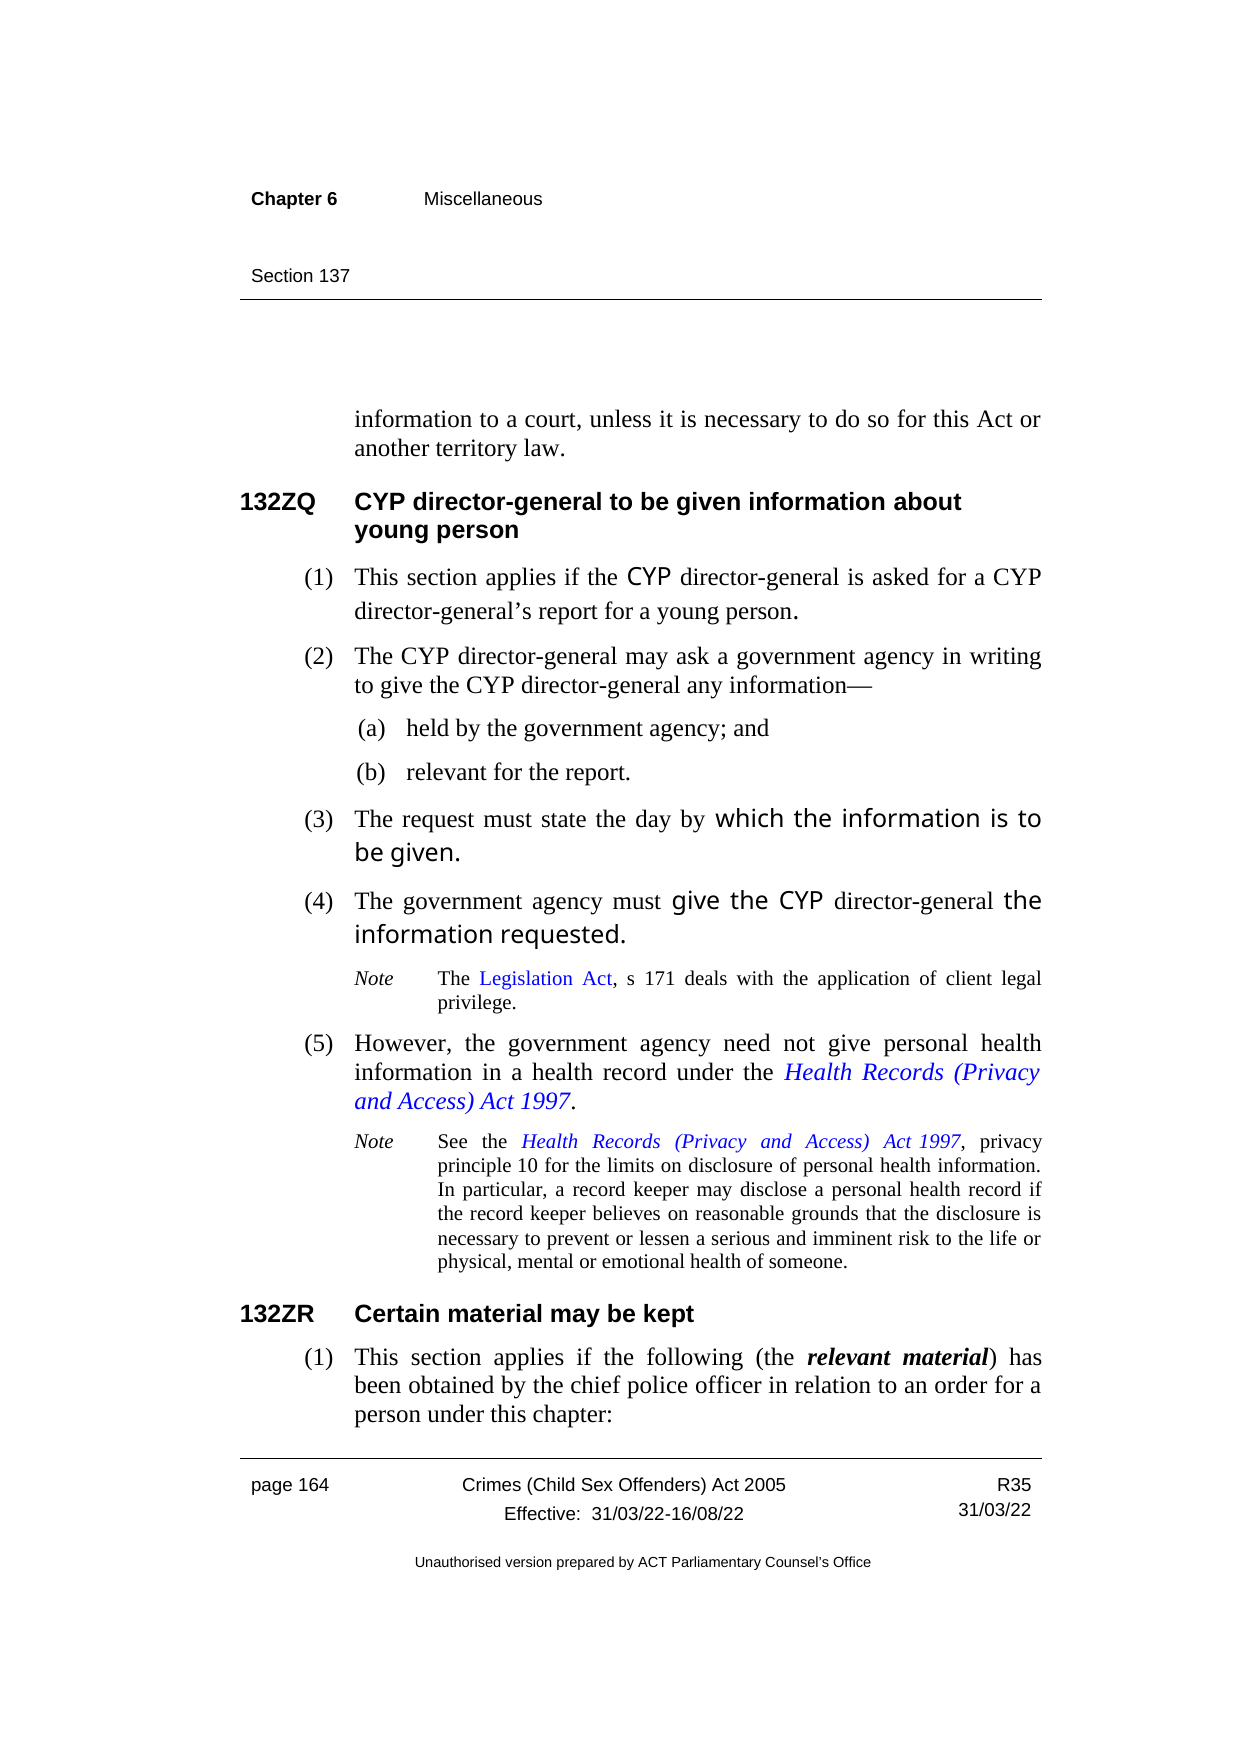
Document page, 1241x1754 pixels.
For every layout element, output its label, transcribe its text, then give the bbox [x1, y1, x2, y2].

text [239, 404, 1042, 462]
text Note See the Health Records (Privacy and Access) Act 1997, privacy principle 10 for the limits on disclosure of personal health information. In particular, a record keeper may disclose a personal health record if the record keeper believes on reasonable grounds that the disclosure is necessary to prevent or lessen a serious and imminent risk to the life or physical, mental or emotional health of someone. [354, 1129, 1042, 1273]
text (b) relevant for the report. [239, 757, 1042, 786]
text (3) The request must state the day by which the information is to be given. [239, 800, 1042, 868]
text (5) However, the government agency need not give personal health information in a health record under the Health Records (Privacy and Access) Act 1997. [239, 1028, 1042, 1114]
text (1) This section applies if the following (the relevant material) has been obtained by the chief police officer in relation to an order for a person under this chapter: [239, 1342, 1042, 1428]
text (a) held by the government agency; and [239, 713, 1042, 742]
text Note The Legislation Act, s 171 deals with the application of client legal privilege. [354, 966, 1042, 1014]
text (4) The government agency must give the CYP director-general the information requested. [239, 883, 1042, 951]
text (2) The CYP director-general may ask a government agency in writing to give the CYP director-general any information— [239, 641, 1042, 699]
text 132ZR Certain material may be kept [239, 1298, 1042, 1327]
text (1) This section applies if the CYP director-general is asked for a CYP director-general’s report for a young person. [239, 559, 1042, 627]
text 132ZQ CYP director-general to be given information about young person [239, 487, 1042, 544]
